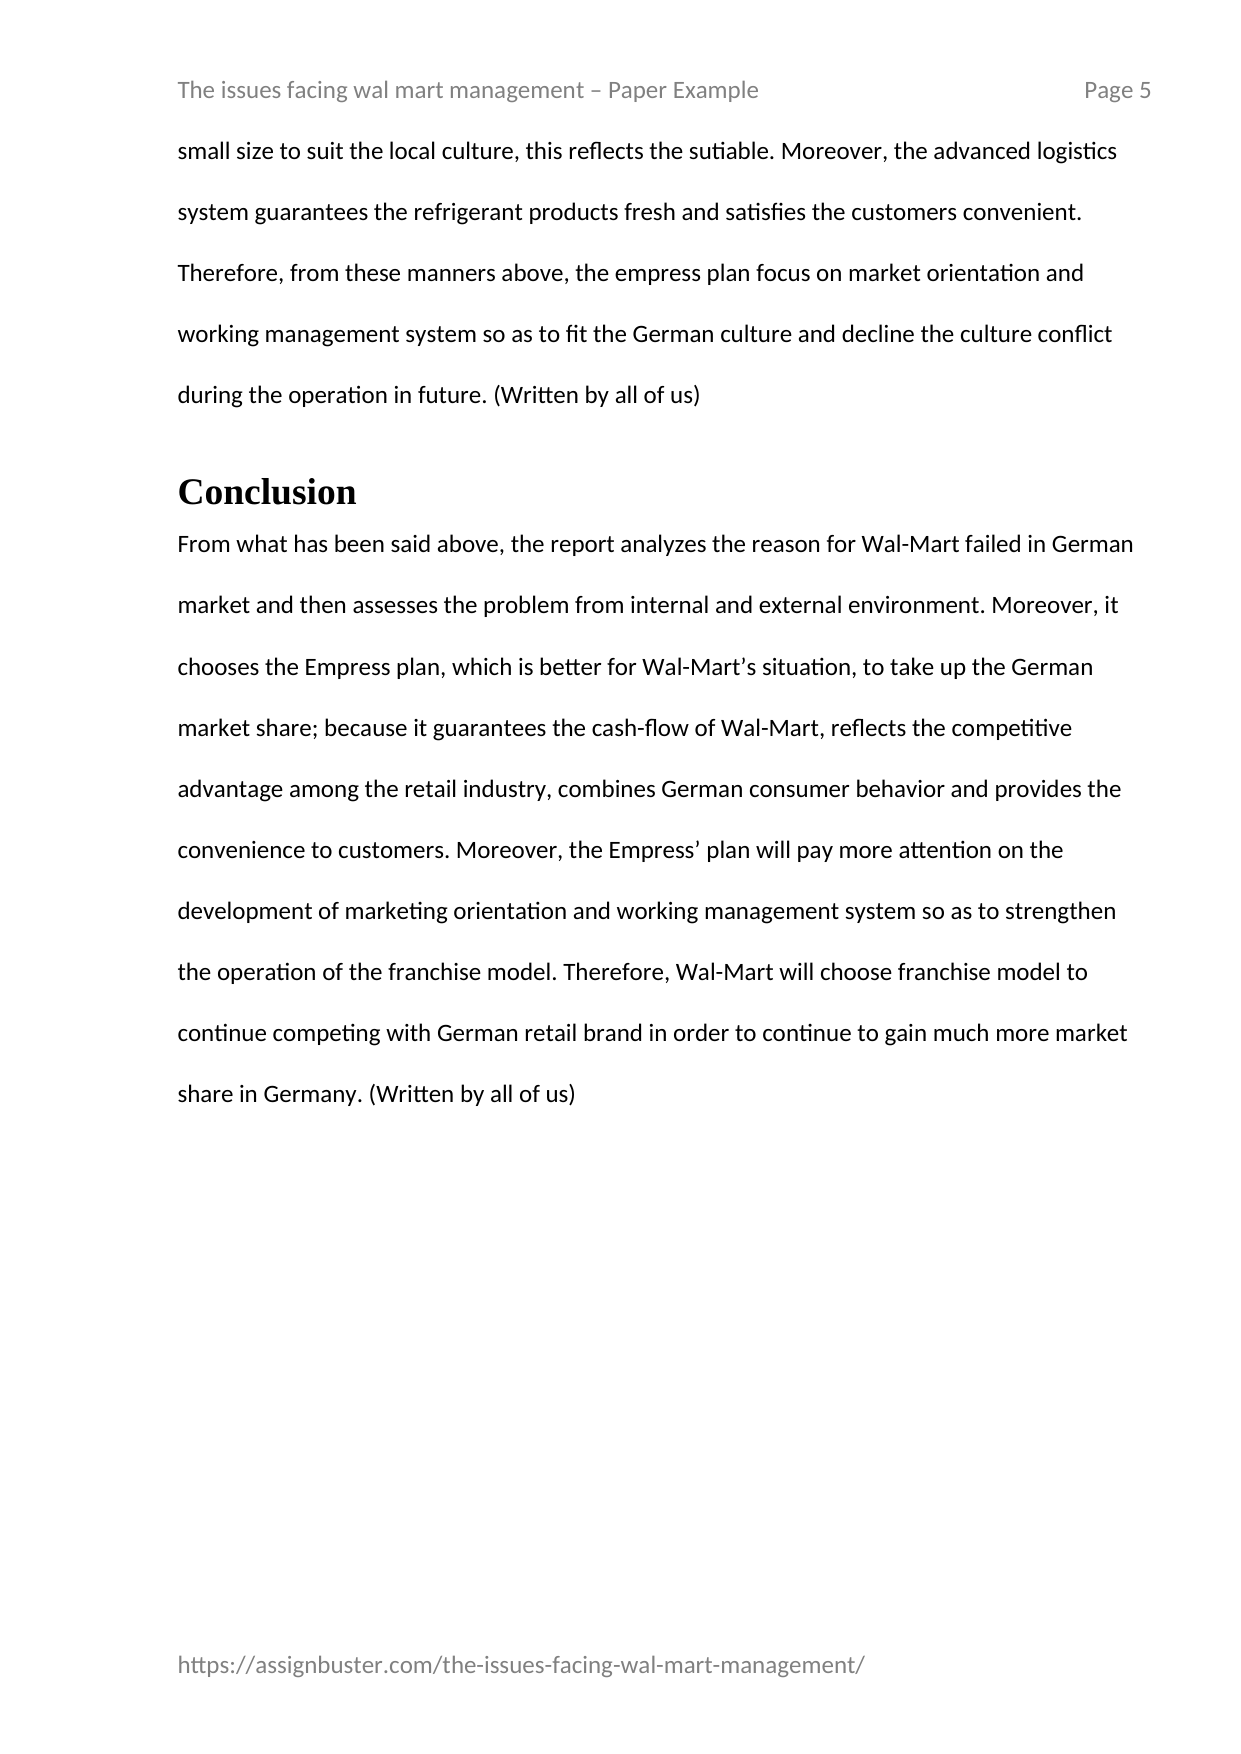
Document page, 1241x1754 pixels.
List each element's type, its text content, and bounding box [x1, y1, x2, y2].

subtitle Conclusion [177, 469, 1152, 513]
text From what has been said above, the report analyzes the reason for Wal-Mart failed in German market and then assesses the problem from internal and external environment. Moreover, it chooses the Empress plan, which is better for Wal-Mart’s situation, to take up the German market share; because it guarantees the cash-flow of Wal-Mart, reflects the competitive advantage among the retail industry, combines German consumer behavior and provides the convenience to customers. Moreover, the Empress’ plan will pay more attention on the development of marketing orientation and working management system so as to strengthen the operation of the franchise model. Therefore, Wal-Mart will choose franchise model to continue competing with German retail brand in order to continue to gain much more market share in Germany. (Written by all of us) [177, 528, 1152, 1108]
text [177, 135, 1152, 409]
